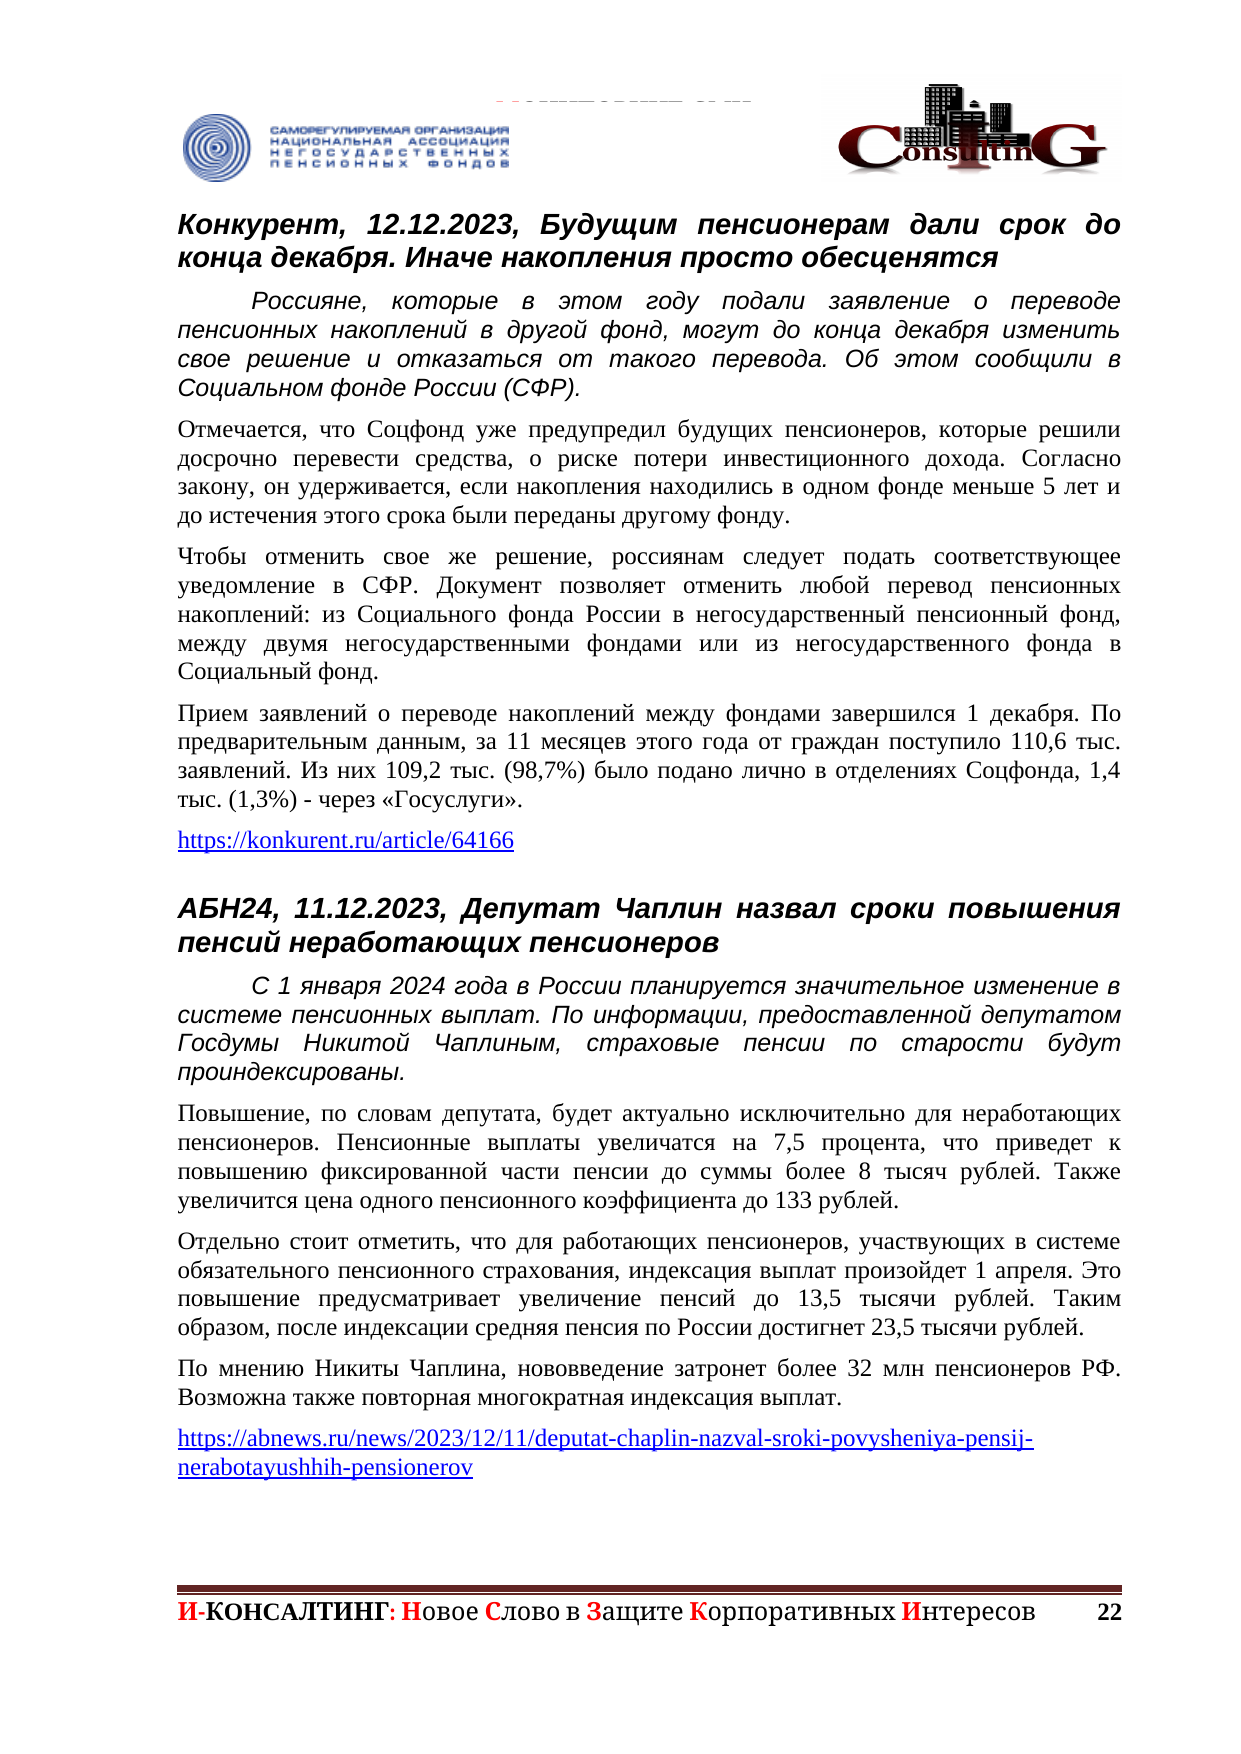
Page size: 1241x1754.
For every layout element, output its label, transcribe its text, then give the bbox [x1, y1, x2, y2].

subtitle С 1 января 2024 года в России планируется значительное изменение в системе пенсионных выплат. По информации, предоставленной депутатом Госдумы Никитой Чаплиным, страховые пенсии по старости будут проиндексированы. [177, 971, 1122, 1086]
text Отмечается, что Соцфонд уже предупредил будущих пенсионеров, которые решили досрочно перевести средства, о риске потери инвестиционного дохода. Согласно закону, он удерживается, если накопления находились в одном фонде меньше 5 лет и до истечения этого срока были переданы другому фонду. [177, 414, 1122, 529]
text https://konkurent.ru/article/64166 [177, 825, 1122, 854]
subtitle Конкурент, 12.12.2023, Будущим пенсионерам дали срок до конца декабря. Иначе накопления просто обесценятся [177, 207, 1122, 274]
picture [821, 73, 1122, 182]
text https://abnews.ru/news/2023/12/11/deputat-chaplin-nazval-sroki-povysheniya-pensij-nerabotayushhih-pensionerov [177, 1423, 1122, 1481]
text Прием заявлений о переводе накоплений между фондами завершился 1 декабря. По предварительным данным, за 11 месяцев этого года от граждан поступило 110,6 тыс. заявлений. Из них 109,2 тыс. (98,7%) было подано лично в отделениях Соцфонда, 1,4 тыс. (1,3%) - через «Госуслуги». [177, 698, 1122, 813]
text Отдельно стоит отметить, что для работающих пенсионеров, участвующих в системе обязательного пенсионного страхования, индексация выплат произойдет 1 апреля. Это повышение предусматривает увеличение пенсий до 13,5 тысячи рублей. Таким образом, после индексации средняя пенсия по России достигнет 23,5 тысячи рублей. [177, 1226, 1122, 1341]
text Повышение, по словам депутата, будет актуально исключительно для неработающих пенсионеров. Пенсионные выплаты увеличатся на 7,5 процента, что приведет к повышению фиксированной части пенсии до суммы более 8 тысяч рублей. Также увеличится цена одного пенсионного коэффициента до 133 рублей. [177, 1098, 1122, 1213]
subtitle Россияне, которые в этом году подали заявление о переводе пенсионных накоплений в другой фонд, могут до конца декабря изменить свое решение и отказаться от такого перевода. Об этом сообщили в Социальном фонде России (СФР). [177, 286, 1122, 401]
picture [183, 114, 509, 182]
subtitle АБН24, 11.12.2023, Депутат Чаплин назвал сроки повышения пенсий неработающих пенсионеров [177, 891, 1122, 958]
text Чтобы отменить свое же решение, россиянам следует подать соответствующее уведомление в СФР. Документ позволяет отменить любой перевод пенсионных накоплений: из Социального фонда России в негосударственный пенсионный фонд, между двумя негосударственными фондами или из негосударственного фонда в Социальный фонд. [177, 541, 1122, 685]
text По мнению Никиты Чаплина, нововведение затронет более 32 млн пенсионеров РФ. Возможна также повторная многократная индексация выплат. [177, 1353, 1122, 1411]
